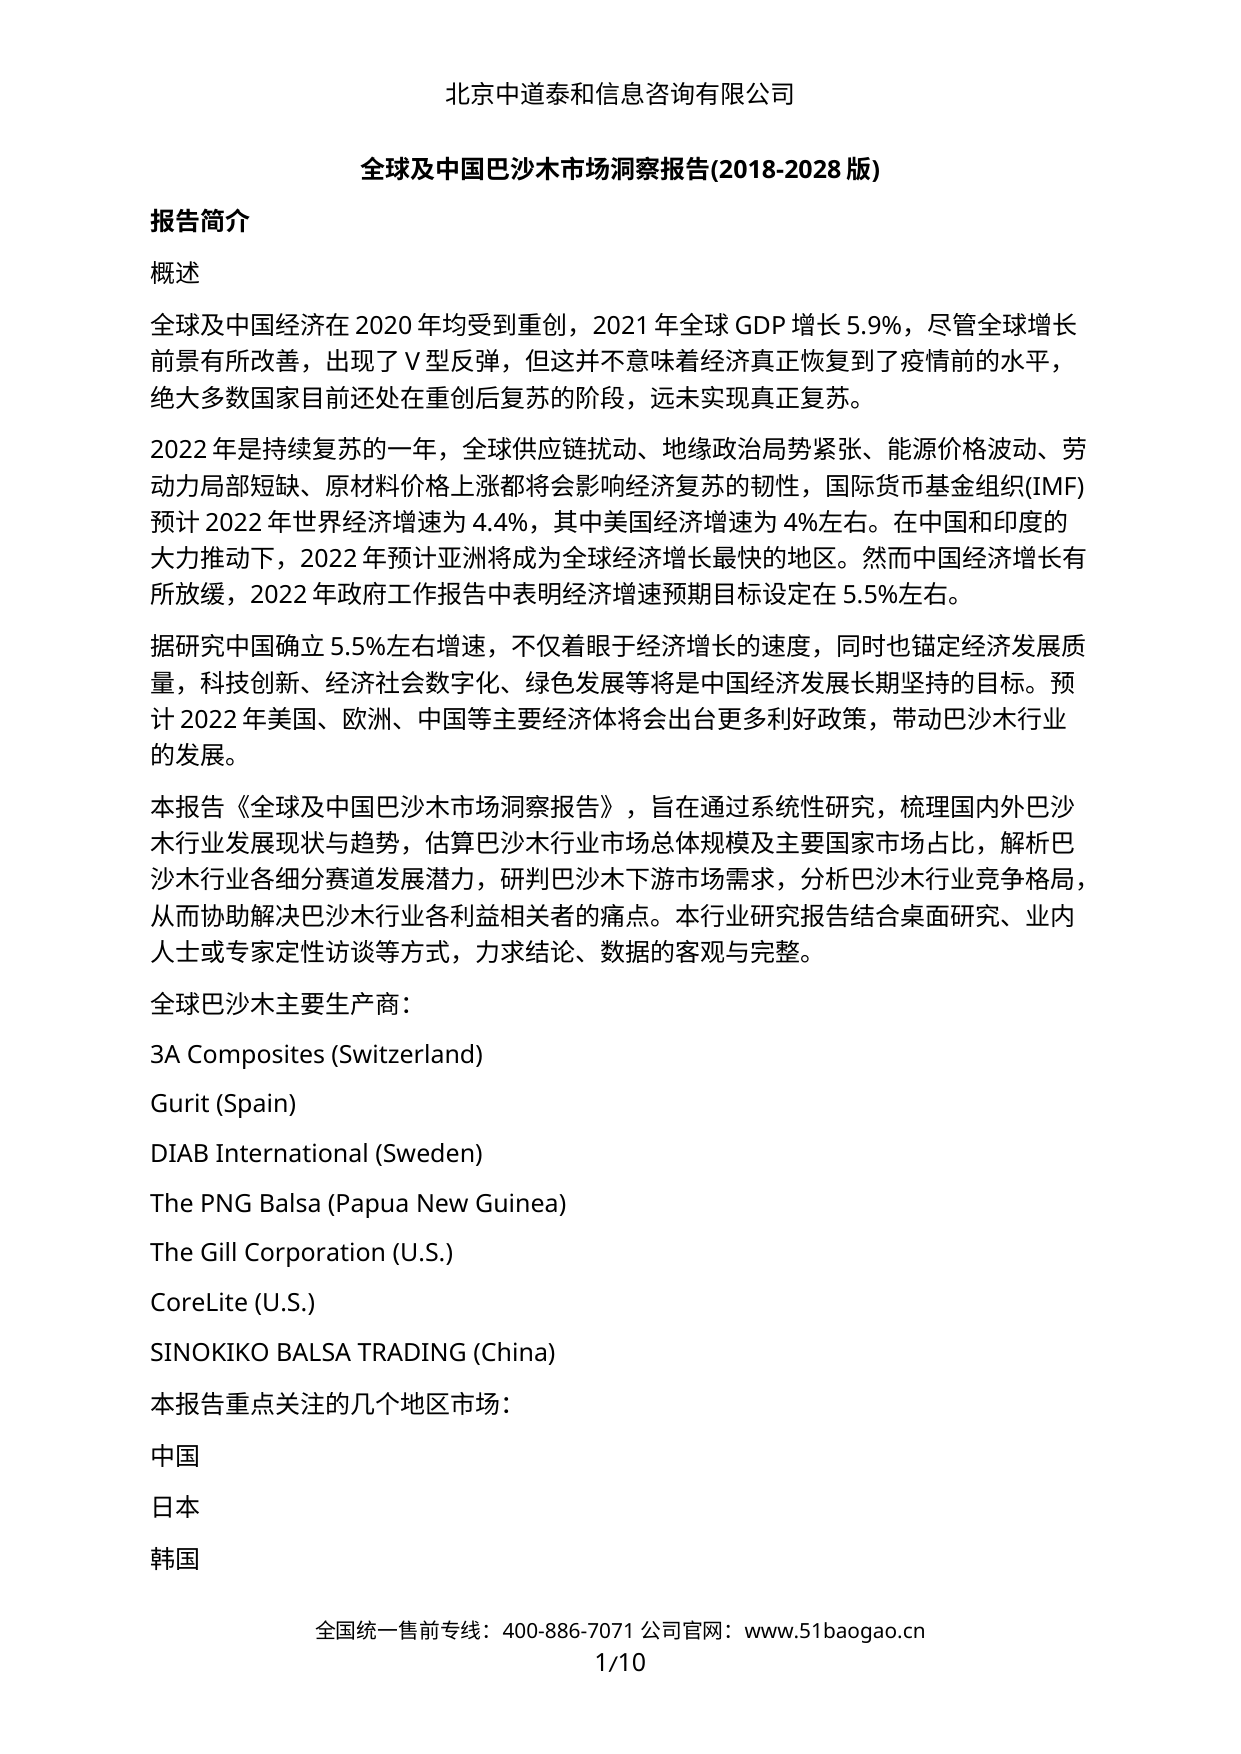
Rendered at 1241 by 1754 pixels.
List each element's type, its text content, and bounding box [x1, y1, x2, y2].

text 全球及中国经济在2020年均受到重创，2021年全球GDP增长5.9%，尽管全球增长前景有所改善，出现了V型反弹，但这并不意味着经济真正恢复到了疫情前的水平，绝大多数国家目前还处在重创后复苏的阶段，远未实现真正复苏。 [150, 306, 1090, 414]
text DIAB International (Sweden) [150, 1136, 1090, 1170]
text 全球及中国巴沙木市场洞察报告(2018-2028版) [150, 150, 1090, 186]
text 本报告《全球及中国巴沙木市场洞察报告》，旨在通过系统性研究，梳理国内外巴沙木行业发展现状与趋势，估算巴沙木行业市场总体规模及主要国家市场占比，解析巴沙木行业各细分赛道发展潜力，研判巴沙木下游市场需求，分析巴沙木行业竞争格局，从而协助解决巴沙木行业各利益相关者的痛点。本行业研究报告结合桌面研究、业内人士或专家定性访谈等方式，力求结论、数据的客观与完整。 [150, 787, 1090, 969]
text 本报告重点关注的几个地区市场： [150, 1384, 1090, 1420]
text 中国 [150, 1436, 1090, 1472]
text 2022年是持续复苏的一年，全球供应链扰动、地缘政治局势紧张、能源价格波动、劳动力局部短缺、原材料价格上涨都将会影响经济复苏的韧性，国际货币基金组织(IMF)预计2022年世界经济增速为4.4%，其中美国经济增速为4%左右。在中国和印度的大力推动下，2022年预计亚洲将成为全球经济增长最快的地区。然而中国经济增长有所放缓，2022年政府工作报告中表明经济增速预期目标设定在5.5%左右。 [150, 430, 1090, 611]
text 报告简介 [150, 202, 1090, 238]
text 全球巴沙木主要生产商： [150, 984, 1090, 1021]
text The Gill Corporation (U.S.) [150, 1235, 1090, 1269]
text 3A Composites (Switzerland) [150, 1036, 1090, 1070]
text 韩国 [150, 1540, 1090, 1576]
text CoreLite (U.S.) [150, 1285, 1090, 1319]
text The PNG Balsa (Papua New Guinea) [150, 1185, 1090, 1219]
text 日本 [150, 1488, 1090, 1524]
text SINOKIKO BALSA TRADING (China) [150, 1334, 1090, 1368]
text 概述 [150, 254, 1090, 290]
text 据研究中国确立5.5%左右增速，不仅着眼于经济增长的速度，同时也锚定经济发展质量，科技创新、经济社会数字化、绿色发展等将是中国经济发展长期坚持的目标。预计2022年美国、欧洲、中国等主要经济体将会出台更多利好政策，带动巴沙木行业的发展。 [150, 627, 1090, 772]
text Gurit (Spain) [150, 1086, 1090, 1120]
